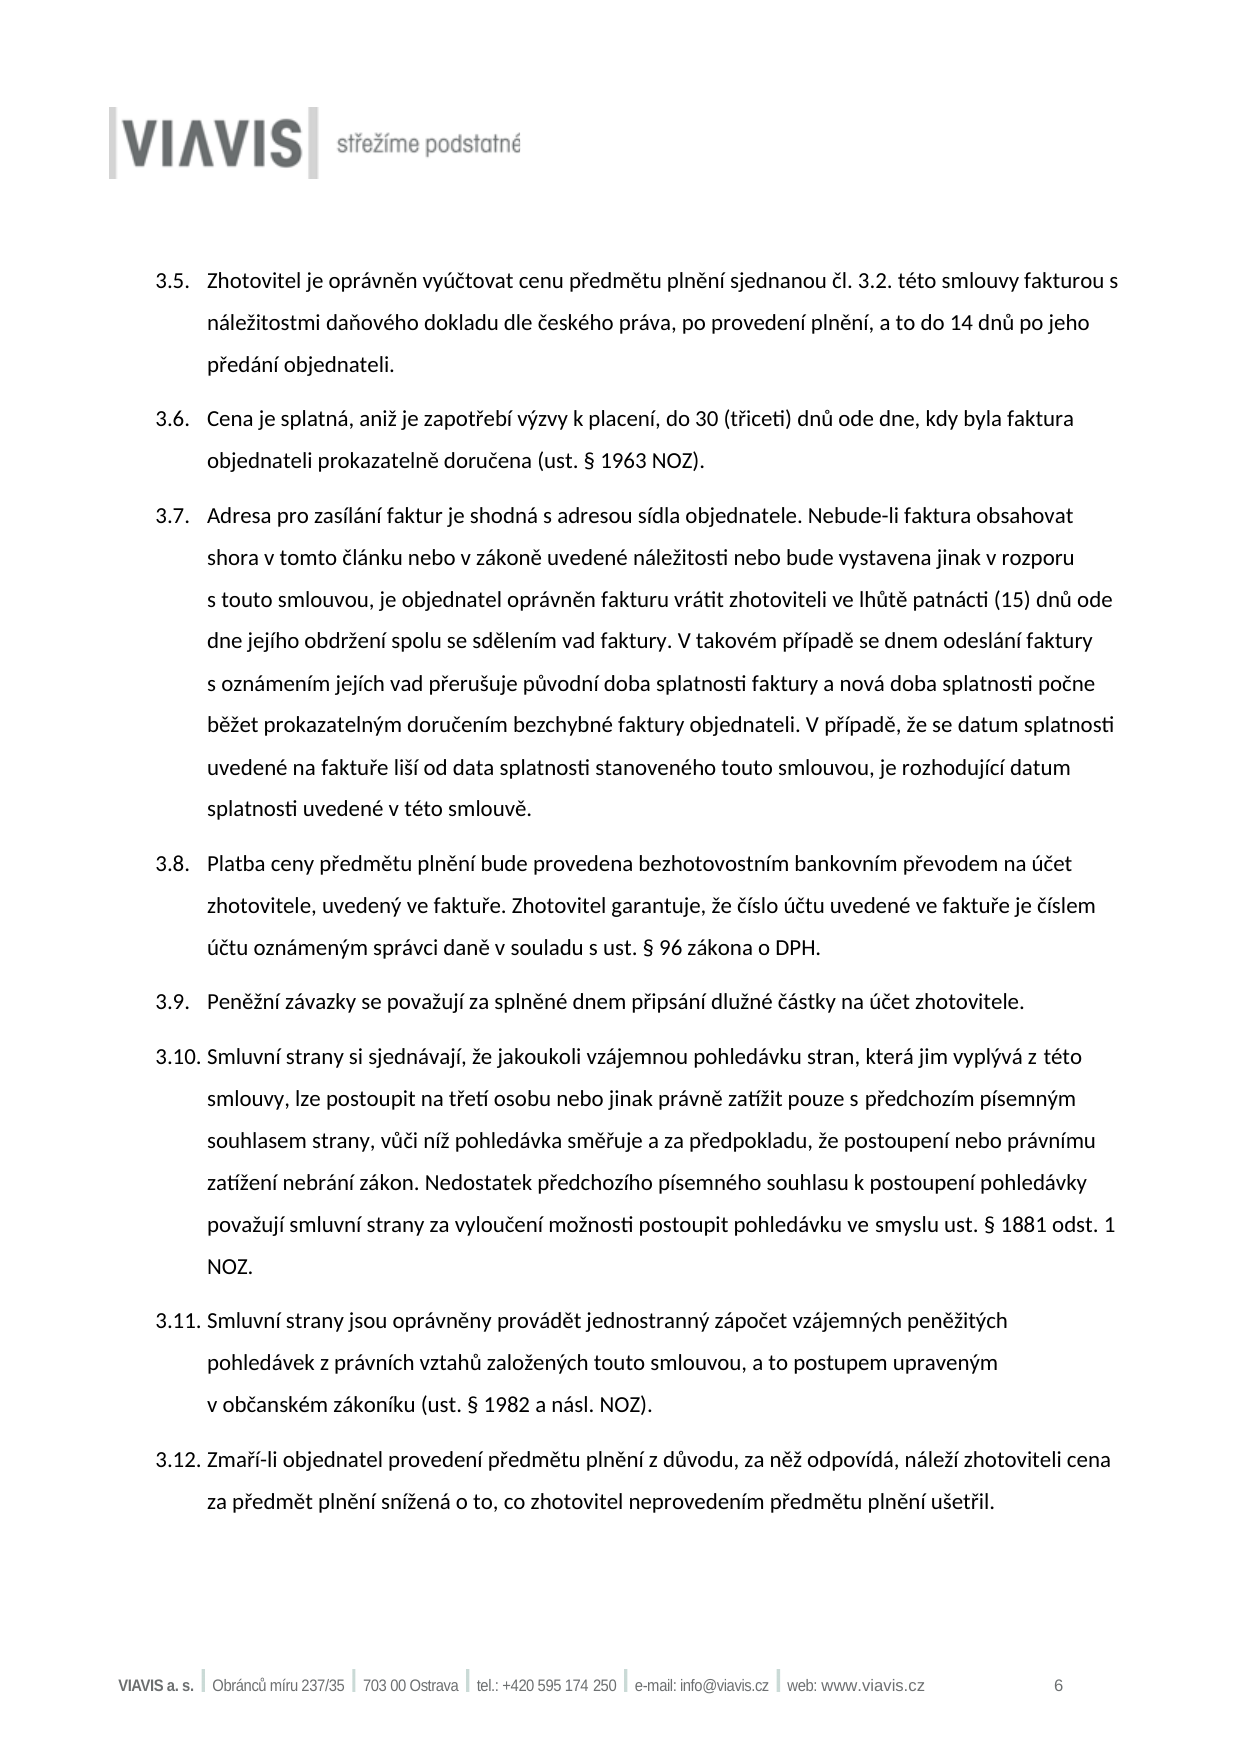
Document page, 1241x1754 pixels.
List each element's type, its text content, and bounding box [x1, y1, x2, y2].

subtitle Smluvní strany jsou oprávněny provádět jednostranný zápočet vzájemných peněžitých pohledávek z právních vztahů založených touto smlouvou, a to postupem upraveným v občanském zákoníku (ust. § 1982 a násl. NOZ). [155, 1306, 1122, 1418]
picture [624, 1669, 628, 1692]
subtitle Zmaří-li objednatel provedení předmětu plnění z důvodu, za něž odpovídá, náleží zhotoviteli cena za předmět plnění snížená o to, co zhotovitel neprovedením předmětu plnění ušetřil. [155, 1445, 1122, 1515]
subtitle Peněžní závazky se považují za splněné dnem připsání dlužné částky na účet zhotovitele. [155, 987, 1122, 1016]
subtitle Zhotovitel je oprávněn vyúčtovat cenu předmětu plnění sjednanou čl. 3.2. této smlouvy fakturou s náležitostmi daňového dokladu dle českého práva, po provedení plnění, a to do 14 dnů po jeho předání objednateli. [155, 266, 1122, 378]
picture [776, 1669, 781, 1692]
picture [466, 1669, 470, 1692]
subtitle Smluvní strany si sjednávají, že jakoukoli vzájemnou pohledávku stran, která jim vyplývá z této smlouvy, lze postoupit na třetí osobu nebo jinak právně zatížit pouze s předchozím písemným souhlasem strany, vůči níž pohledávka směřuje a za předpokladu, že postoupení nebo právnímu zatížení nebrání zákon. Nedostatek předchozího písemného souhlasu k postoupení pohledávky považují smluvní strany za vyloučení možnosti postoupit pohledávku ve smyslu ust. § 1881 odst. 1 NOZ. [155, 1042, 1122, 1280]
subtitle Platba ceny předmětu plnění bude provedena bezhotovostním bankovním převodem na účet zhotovitele, uvedený ve faktuře. Zhotovitel garantuje, že číslo účtu uvedené ve faktuře je číslem účtu oznámeným správci daně v souladu s ust. § 96 zákona o DPH. [155, 849, 1122, 961]
picture [107, 107, 519, 179]
subtitle Adresa pro zasílání faktur je shodná s adresou sídla objednatele. Nebude-li faktura obsahovat shora v tomto článku nebo v zákoně uvedené náležitosti nebo bude vystavena jinak v rozporu s touto smlouvou, je objednatel oprávněn fakturu vrátit zhotoviteli ve lhůtě patnácti (15) dnů ode dne jejího obdržení spolu se sdělením vad faktury. V takovém případě se dnem odeslání faktury s oznámením jejích vad přerušuje původní doba splatnosti faktury a nová doba splatnosti počne běžet prokazatelným doručením bezchybné faktury objednateli. V případě, že se datum splatnosti uvedené na faktuře liší od data splatnosti stanoveného touto smlouvou, je rozhodující datum splatnosti uvedené v této smlouvě. [155, 501, 1122, 823]
subtitle Cena je splatná, aniž je zapotřebí výzvy k placení, do 30 (třiceti) dnů ode dne, kdy byla faktura objednateli prokazatelně doručena (ust. § 1963 NOZ). [155, 404, 1122, 474]
picture [201, 1669, 205, 1692]
picture [352, 1669, 356, 1692]
